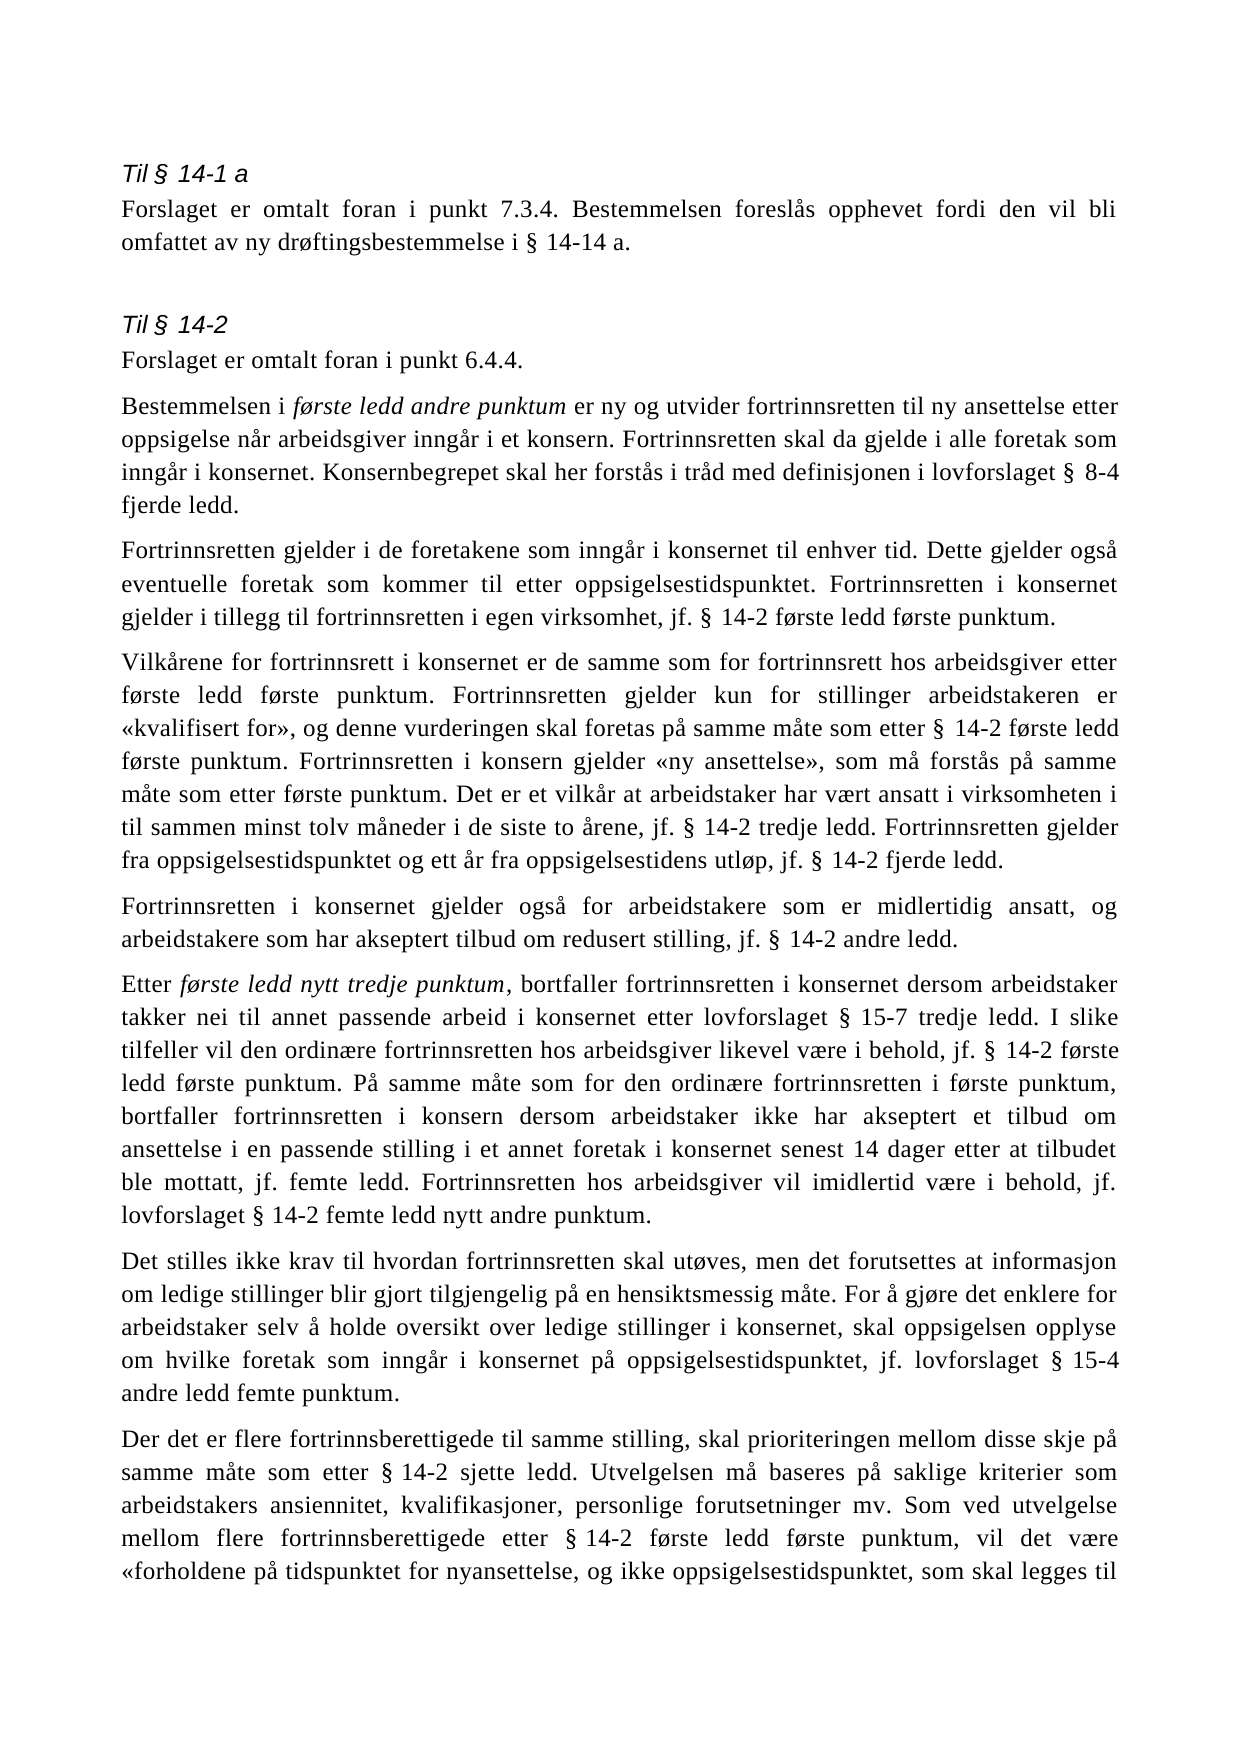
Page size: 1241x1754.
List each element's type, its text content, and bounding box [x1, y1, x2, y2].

text Forslaget er omtalt foran i punkt 6.4.4. [121, 346, 1119, 374]
text Etter første ledd nytt tredje punktum, bortfaller fortrinnsretten i konsernet dersom arbeidstaker takker nei til annet passende arbeid i konsernet etter lovforslaget § 15-7 tredje ledd. I slike tilfeller vil den ordinære fortrinnsretten hos arbeidsgiver likevel være i behold, jf. § 14-2 første ledd første punktum. På samme måte som for den ordinære fortrinnsretten i første punktum, bortfaller fortrinnsretten i konsern dersom arbeidstaker ikke har akseptert et tilbud om ansettelse i en passende stilling i et annet foretak i konsernet senest 14 dager etter at tilbudet ble mottatt, jf. femte ledd. Fortrinnsretten hos arbeidsgiver vil imidlertid være i behold, jf. lovforslaget § 14-2 femte ledd nytt andre punktum. [121, 969, 1119, 1229]
text Det stilles ikke krav til hvordan fortrinnsretten skal utøves, men det forutsettes at informasjon om ledige stillinger blir gjort tilgjengelig på en hensiktsmessig måte. For å gjøre det enklere for arbeidstaker selv å holde oversikt over ledige stillinger i konsernet, skal oppsigelsen opplyse om hvilke foretak som inngår i konsernet på oppsigelsestidspunktet, jf. lovforslaget § 15-4 andre ledd femte punktum. [121, 1246, 1119, 1407]
text Vilkårene for fortrinnsrett i konsernet er de samme som for fortrinnsrett hos arbeidsgiver etter første ledd første punktum. Fortrinnsretten gjelder kun for stillinger arbeidstakeren er «kvalifisert for», og denne vurderingen skal foretas på samme måte som etter § 14-2 første ledd første punktum. Fortrinnsretten i konsern gjelder «ny ansettelse», som må forstås på samme måte som etter første punktum. Det er et vilkår at arbeidstaker har vært ansatt i virksomheten i til sammen minst tolv måneder i de siste to årene, jf. § 14-2 tredje ledd. Fortrinnsretten gjelder fra oppsigelsestidspunktet og ett år fra oppsigelsestidens utløp, jf. § 14-2 fjerde ledd. [121, 647, 1119, 874]
text Fortrinnsretten gjelder i de foretakene som inngår i konsernet til enhver tid. Dette gjelder også eventuelle foretak som kommer til etter oppsigelsestidspunktet. Fortrinnsretten i konsernet gjelder i tillegg til fortrinnsretten i egen virksomhet, jf. § 14-2 første ledd første punktum. [121, 536, 1119, 630]
text Bestemmelsen i første ledd andre punktum er ny og utvider fortrinnsretten til ny ansettelse etter oppsigelse når arbeidsgiver inngår i et konsern. Fortrinnsretten skal da gjelde i alle foretak som inngår i konsernet. Konsernbegrepet skal her forstås i tråd med definisjonen i lovforslaget § 8-4 fjerde ledd. [121, 391, 1119, 519]
text Forslaget er omtalt foran i punkt 7.3.4. Bestemmelsen foreslås opphevet fordi den vil bli omfattet av ny drøftingsbestemmelse i § 14-14 a. [121, 194, 1119, 256]
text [121, 1424, 1119, 1584]
text Til § 14-2 [121, 311, 1119, 339]
text Til § 14-1 a [121, 159, 1119, 188]
text Fortrinnsretten i konsernet gjelder også for arbeidstakere som er midlertidig ansatt, og arbeidstakere som har akseptert tilbud om redusert stilling, jf. § 14-2 andre ledd. [121, 891, 1119, 953]
